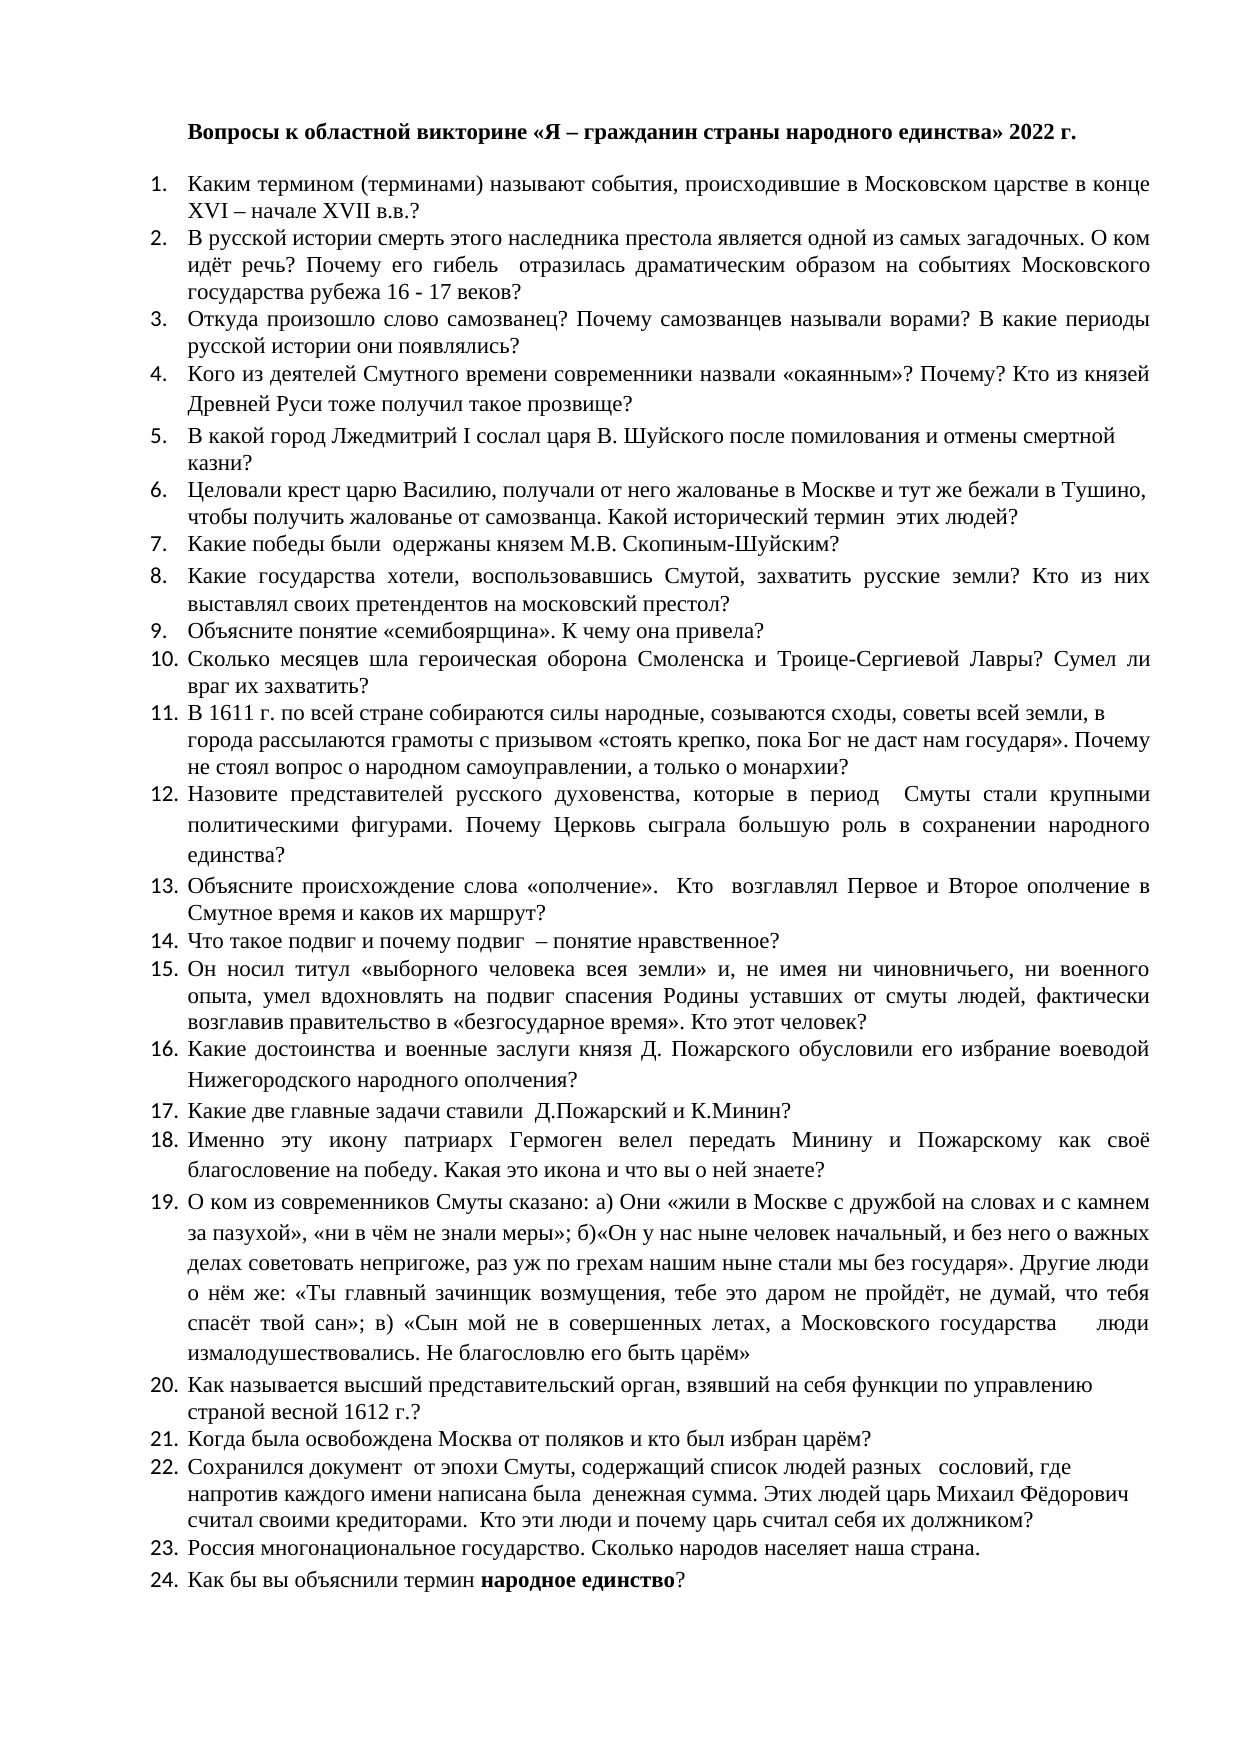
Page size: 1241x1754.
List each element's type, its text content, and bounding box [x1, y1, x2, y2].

list В 1611 г. по всей стране собираются силы народные, созываются сходы, советы всей земли, в города рассылаются грамоты с призывом «стоять крепко, пока Бог не даст нам государя». Почему не стоял вопрос о народном самоуправлении, а только о монархии? [150, 698, 1152, 779]
list Какие государства хотели, воспользовавшись Смутой, захватить русские земли? Кто из них выставлял своих претендентов на московский престол? [150, 562, 1152, 616]
list Объясните происхождение слова «ополчение». Кто возглавлял Первое и Второе ополчение в Смутное время и каков их маршрут? [150, 871, 1152, 926]
list Сколько месяцев шла героическая оборона Смоленска и Троице-Сергиевой Лавры? Сумел ли враг их захватить? [150, 644, 1152, 698]
list Когда была освобождена Москва от поляков и кто был избран царём? [150, 1424, 1152, 1452]
list Откуда произошло слово самозванец? Почему самозванцев называли ворами? В какие периоды русской истории они появлялись? [150, 304, 1152, 359]
list В какой город Лжедмитрий I сослал царя В. Шуйского после помилования и отмены смертной казни? [150, 421, 1152, 475]
list Как называется высший представительский орган, взявший на себя функции по управлению страной весной 1612 г.? [150, 1370, 1152, 1424]
list Что такое подвиг и почему подвиг – понятие нравственное? [150, 926, 1152, 954]
list Какие две главные задачи ставили Д.Пожарский и К.Минин? [150, 1097, 1152, 1125]
list Как бы вы объяснили термин народное единство? [150, 1565, 1152, 1593]
list В русской истории смерть этого наследника престола является одной из самых загадочных. О ком идёт речь? Почему его гибель отразилась драматическим образом на событиях Московского государства рубежа 16 - 17 веков? [150, 223, 1152, 304]
list Сохранился документ от эпохи Смуты, содержащий список людей разных сословий, где напротив каждого имени написана была денежная сумма. Этих людей царь Михаил Фёдорович считал своими кредиторами. Кто эти люди и почему царь считал себя их должником? [150, 1452, 1152, 1533]
list Какие достоинства и военные заслуги князя Д. Пожарского обусловили его избрание воеводой Нижегородского народного ополчения? [150, 1034, 1152, 1093]
list О ком из современников Смуты сказано: а) Они «жили в Москве с дружбой на словах и с камнем за пазухой», «ни в чём не знали меры»; б)«Он у нас ныне человек начальный, и без него о важных делах советовать непригоже, раз уж по грехам нашим ныне стали мы без государя». Другие люди о нём же: «Ты главный зачинщик возмущения, тебе это даром не пройдёт, не думай, что тебя спасёт твой сан»; в) «Сын мой не в совершенных летах, а Московского государства люди измалодушествовались. Не благословлю его быть царём» [150, 1187, 1152, 1366]
list Объясните понятие «семибоярщина». К чему она привела? [150, 616, 1152, 644]
list Целовали крест царю Василию, получали от него жалованье в Москве и тут же бежали в Тушино, чтобы получить жалованье от самозванца. Какой исторический термин этих людей? [150, 475, 1152, 529]
list Кого из деятелей Смутного времени современники назвали «окаянным»? Почему? Кто из князей Древней Руси тоже получил такое прозвище? [150, 359, 1152, 417]
list Назовите представителей русского духовенства, которые в период Смуты стали крупными политическими фигурами. Почему Церковь сыграла большую роль в сохранении народного единства? [150, 779, 1152, 868]
list Каким термином (терминами) называют события, происходившие в Московском царстве в конце ХVI – начале XVII в.в.? [150, 169, 1152, 223]
list Россия многонациональное государство. Сколько народов населяет наша страна. [150, 1533, 1152, 1561]
list Именно эту икону патриарх Гермоген велел передать Минину и Пожарскому как своё благословение на победу. Какая это икона и что вы о ней знаете? [150, 1125, 1152, 1183]
text Вопросы к областной викторине «Я – гражданин страны народного единства» 2022 г. [112, 118, 1152, 144]
list Какие победы были одержаны князем М.В. Скопиным-Шуйским? [150, 529, 1152, 557]
list Он носил титул «выборного человека всея земли» и, не имея ни чиновничьего, ни военного опыта, умел вдохновлять на подвиг спасения Родины уставших от смуты людей, фактически возглавив правительство в «безгосударное время». Кто этот человек? [150, 954, 1152, 1034]
